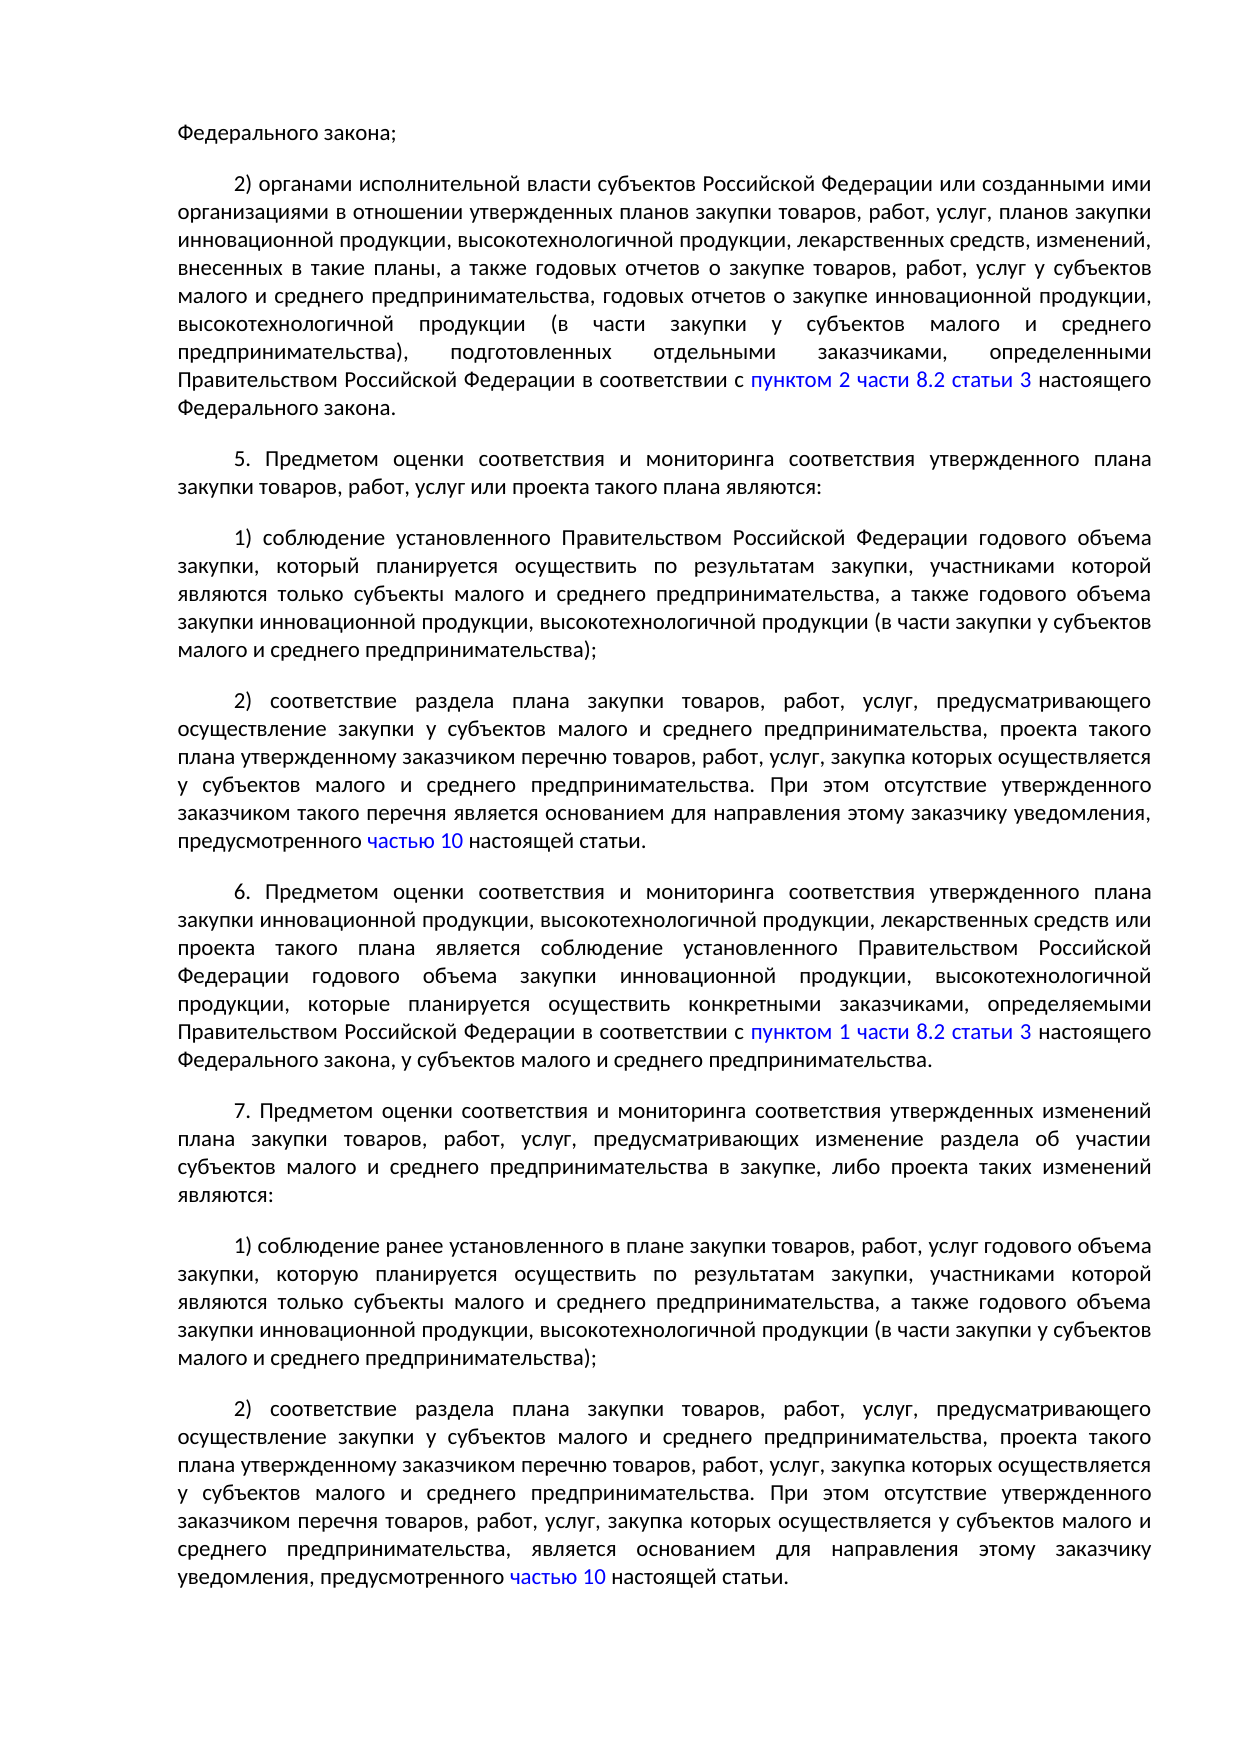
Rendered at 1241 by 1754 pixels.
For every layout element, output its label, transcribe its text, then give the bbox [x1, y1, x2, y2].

text 1) соблюдение установленного Правительством Российской Федерации годового объема закупки, который планируется осуществить по результатам закупки, участниками которой являются только субъекты малого и среднего предпринимательства, а также годового объема закупки инновационной продукции, высокотехнологичной продукции (в части закупки у субъектов малого и среднего предпринимательства); [177, 523, 1152, 663]
text 1) соблюдение ранее установленного в плане закупки товаров, работ, услуг годового объема закупки, которую планируется осуществить по результатам закупки, участниками которой являются только субъекты малого и среднего предпринимательства, а также годового объема закупки инновационной продукции, высокотехнологичной продукции (в части закупки у субъектов малого и среднего предпринимательства); [177, 1231, 1152, 1371]
text 2) соответствие раздела плана закупки товаров, работ, услуг, предусматривающего осуществление закупки у субъектов малого и среднего предпринимательства, проекта такого плана утвержденному заказчиком перечню товаров, работ, услуг, закупка которых осуществляется у субъектов малого и среднего предпринимательства. При этом отсутствие утвержденного заказчиком такого перечня является основанием для направления этому заказчику уведомления, предусмотренного частью 10 настоящей статьи. [177, 686, 1152, 854]
text 2) органами исполнительной власти субъектов Российской Федерации или созданными ими организациями в отношении утвержденных планов закупки товаров, работ, услуг, планов закупки инновационной продукции, высокотехнологичной продукции, лекарственных средств, изменений, внесенных в такие планы, а также годовых отчетов о закупке товаров, работ, услуг у субъектов малого и среднего предпринимательства, годовых отчетов о закупке инновационной продукции, высокотехнологичной продукции (в части закупки у субъектов малого и среднего предпринимательства), подготовленных отдельными заказчиками, определенными Правительством Российской Федерации в соответствии с пунктом 2 части 8.2 статьи 3 настоящего Федерального закона. [177, 169, 1152, 421]
text 2) соответствие раздела плана закупки товаров, работ, услуг, предусматривающего осуществление закупки у субъектов малого и среднего предпринимательства, проекта такого плана утвержденному заказчиком перечню товаров, работ, услуг, закупка которых осуществляется у субъектов малого и среднего предпринимательства. При этом отсутствие утвержденного заказчиком перечня товаров, работ, услуг, закупка которых осуществляется у субъектов малого и среднего предпринимательства, является основанием для направления этому заказчику уведомления, предусмотренного частью 10 настоящей статьи. [177, 1394, 1152, 1590]
text 6. Предметом оценки соответствия и мониторинга соответствия утвержденного плана закупки инновационной продукции, высокотехнологичной продукции, лекарственных средств или проекта такого плана является соблюдение установленного Правительством Российской Федерации годового объема закупки инновационной продукции, высокотехнологичной продукции, которые планируется осуществить конкретными заказчиками, определяемыми Правительством Российской Федерации в соответствии с пунктом 1 части 8.2 статьи 3 настоящего Федерального закона, у субъектов малого и среднего предпринимательства. [177, 877, 1152, 1073]
text 7. Предметом оценки соответствия и мониторинга соответствия утвержденных изменений плана закупки товаров, работ, услуг, предусматривающих изменение раздела об участии субъектов малого и среднего предпринимательства в закупке, либо проекта таких изменений являются: [177, 1096, 1152, 1208]
text 5. Предметом оценки соответствия и мониторинга соответствия утвержденного плана закупки товаров, работ, услуг или проекта такого плана являются: [177, 444, 1152, 500]
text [177, 118, 1152, 146]
